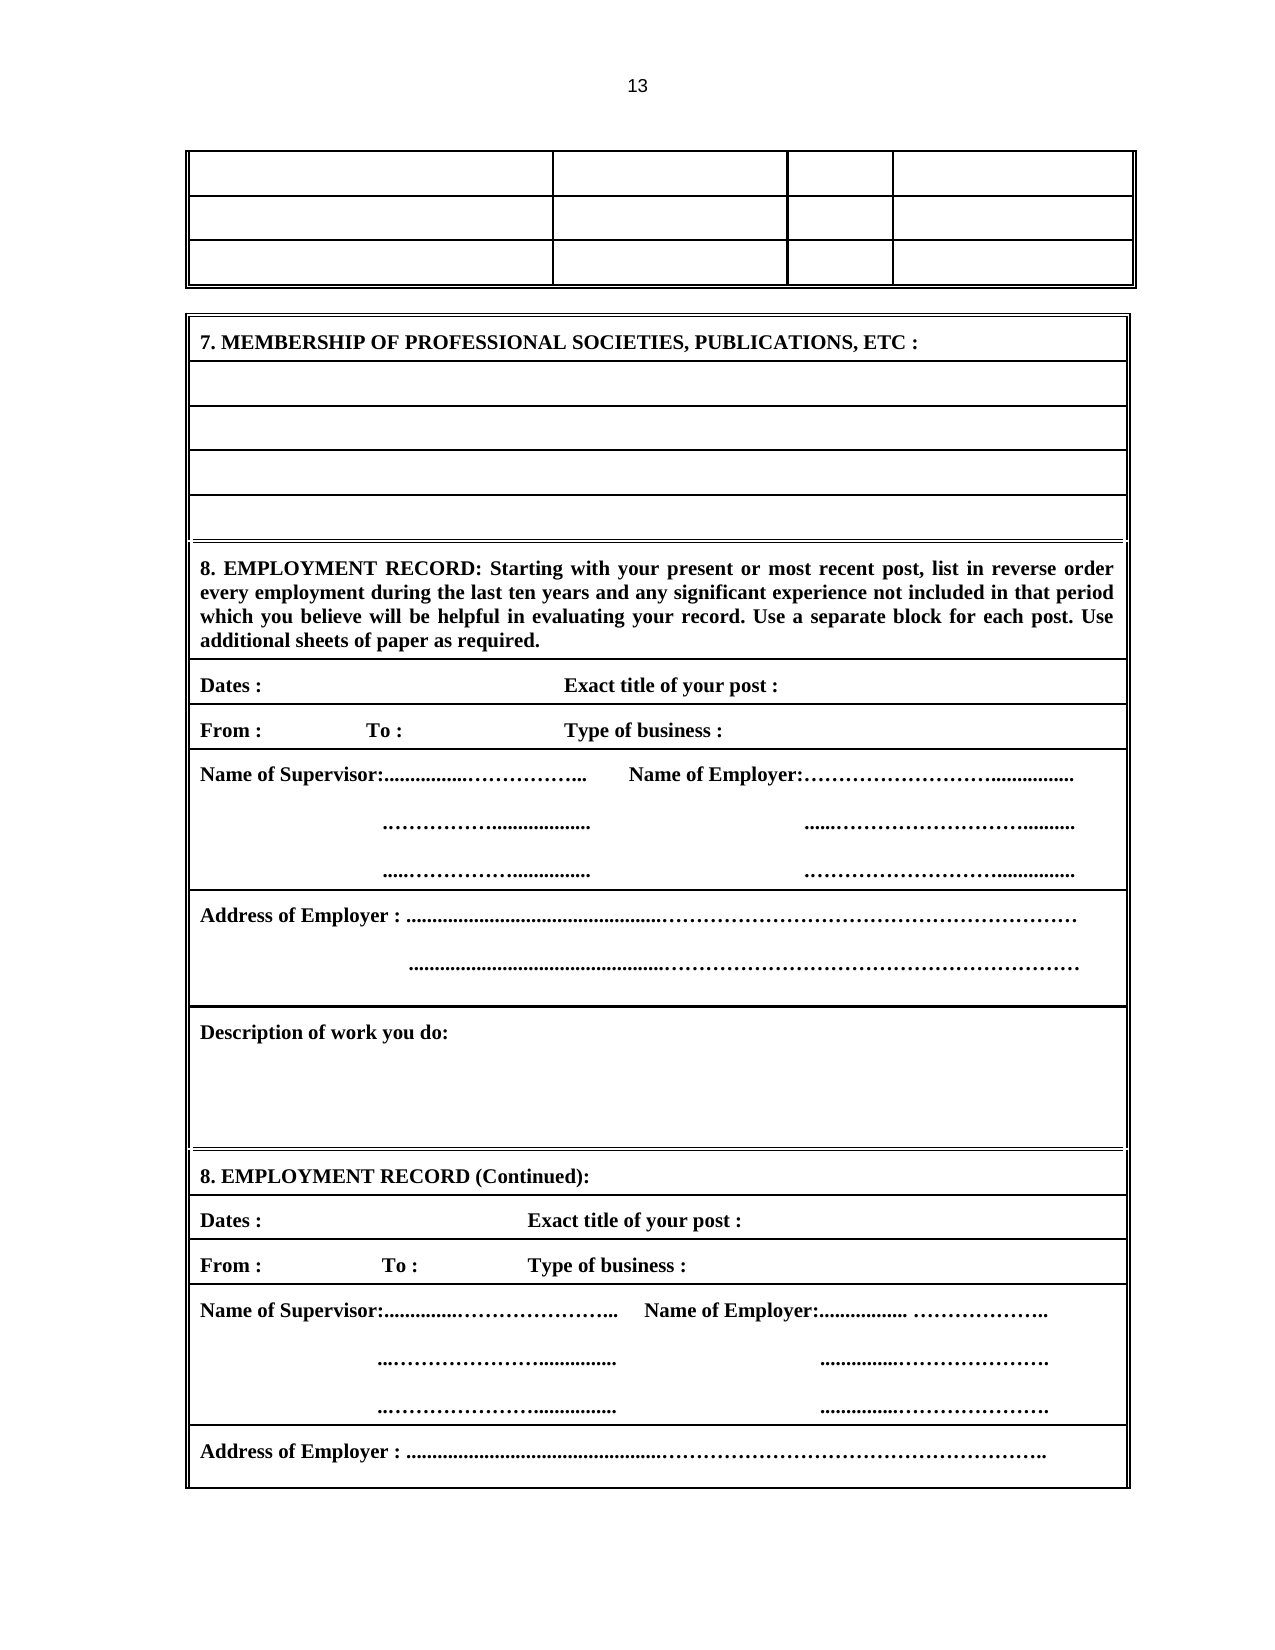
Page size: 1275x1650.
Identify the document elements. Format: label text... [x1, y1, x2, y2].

table_cell From : To : Type of business : [190, 705, 1126, 748]
table_cell [789, 241, 892, 284]
table_cell [190, 152, 552, 195]
table_cell [190, 362, 1126, 405]
table_cell Description of work you do: [190, 1008, 1126, 1146]
table_cell Name of Supervisor:................……………... Name of Employer:………………………................ .……………................... ......……………………….......... .....……………............... .………………………............... [190, 750, 1126, 888]
table_cell Dates : Exact title of your post : [190, 660, 1126, 703]
table_cell [894, 152, 1132, 195]
table_cell Address of Employer : .................................................…………………………………………………… .................................................…………………………………………………… [190, 891, 1126, 1005]
table_cell 8. EMPLOYMENT RECORD: Starting with your present or most recent post, list in reverse order every employment during the last ten years and any significant experience not included in that period which you believe will be helpful in evaluating your record. Use a separate block for each post. Use additional sheets of paper as required. [188, 539, 1128, 658]
table_cell [190, 407, 1126, 449]
table_cell [554, 152, 786, 195]
table_cell [190, 451, 1126, 494]
table_cell Name of Supervisor:..............…………………... Name of Employer:................. ……………….. ...…………………............... ...............…………………. ..…………………................ ...............…………………. [190, 1285, 1126, 1424]
table_cell [190, 197, 552, 239]
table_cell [190, 1426, 1126, 1487]
table_header 7. MEMBERSHIP OF PROFESSIONAL SOCIETIES, PUBLICATIONS, ETC : [190, 317, 1126, 360]
table_cell [554, 197, 786, 239]
table_cell [190, 241, 552, 284]
table_cell [894, 197, 1132, 239]
table_cell [789, 197, 892, 239]
table_cell [789, 152, 892, 195]
table_cell Dates : Exact title of your post : [190, 1196, 1126, 1238]
table_cell [190, 496, 1126, 539]
table_cell [554, 241, 786, 284]
table_cell 8. EMPLOYMENT RECORD (Continued): [188, 1146, 1128, 1194]
table_cell From : To : Type of business : [190, 1240, 1126, 1283]
table_cell [894, 241, 1132, 284]
